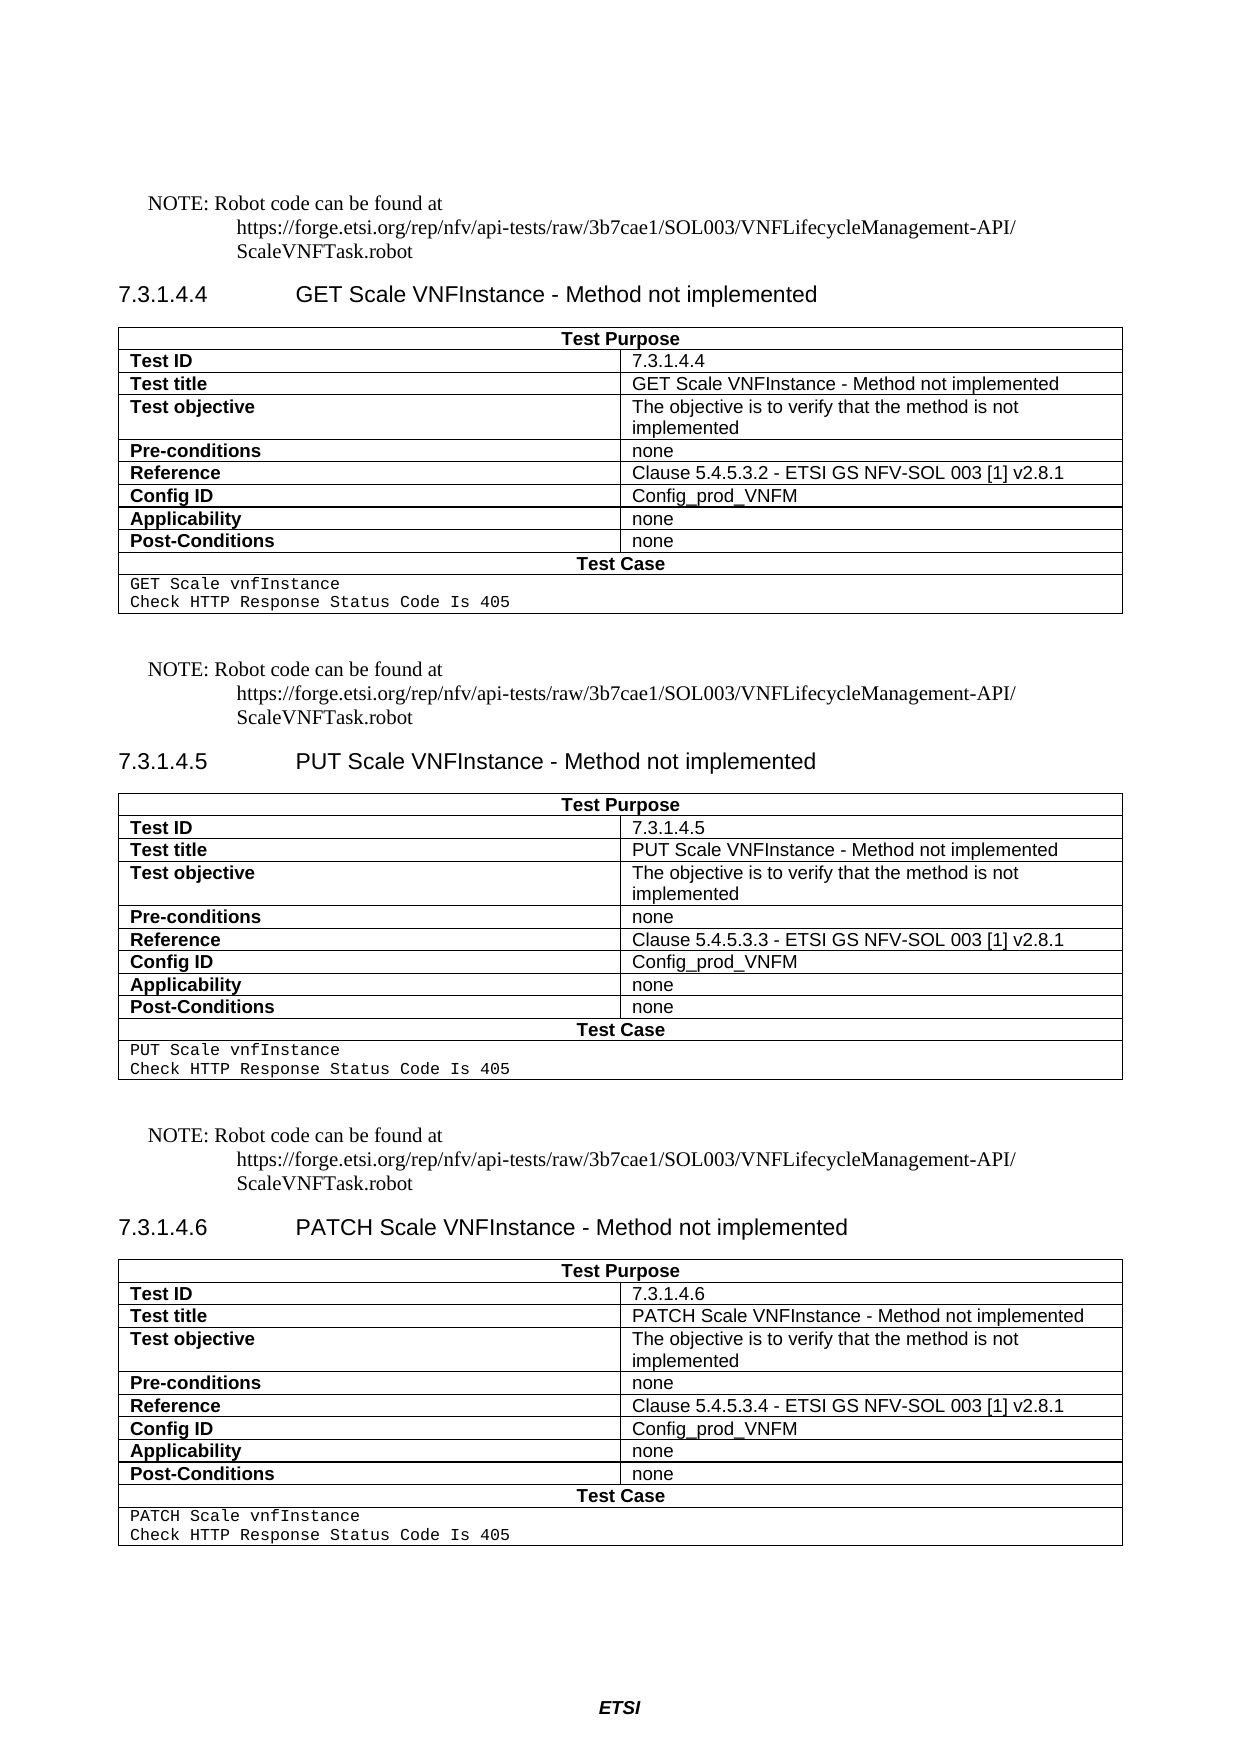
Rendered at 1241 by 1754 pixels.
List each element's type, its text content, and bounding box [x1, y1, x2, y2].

table_cell Clause 5.4.5.3.2 - ETSI GS NFV-SOL 003 [1] v2.8.1 [621, 462, 1122, 484]
table_cell Applicability [119, 1440, 620, 1461]
table_cell The objective is to verify that the method is not implemented [621, 862, 1122, 905]
subtitle 7.3.1.4.5 PUT Scale VNFInstance - Method not implemented [118, 748, 1122, 774]
table_cell Reference [119, 462, 620, 484]
table_cell Pre-conditions [119, 1372, 620, 1394]
table_cell PATCH Scale VNFInstance - Method not implemented [621, 1305, 1122, 1327]
table_cell PUT Scale vnfInstance Check HTTP Response Status Code Is 405 [119, 1041, 1122, 1079]
table_cell The objective is to verify that the method is not implemented [621, 1328, 1122, 1371]
table_cell 7.3.1.4.5 [621, 816, 1122, 838]
table_cell none [621, 440, 1122, 461]
table_cell Pre-conditions [119, 906, 620, 927]
table_cell Test objective [119, 1328, 620, 1371]
table_cell Reference [119, 929, 620, 950]
table_cell Clause 5.4.5.3.3 - ETSI GS NFV-SOL 003 [1] v2.8.1 [621, 929, 1122, 950]
table_cell Config_prod_VNFM [621, 485, 1122, 506]
table_cell Post-Conditions [119, 530, 620, 552]
table_header Test Purpose [119, 328, 1122, 349]
table_cell Config_prod_VNFM [621, 1417, 1122, 1439]
table_header Test Purpose [119, 794, 1122, 815]
table_cell GET Scale vnfInstance Check HTTP Response Status Code Is 405 [119, 575, 1122, 613]
table_cell Config ID [119, 485, 620, 506]
table_cell none [621, 1440, 1122, 1461]
table_cell none [621, 906, 1122, 927]
table_cell Test Case [119, 553, 1122, 574]
table_cell none [621, 996, 1122, 1018]
table_cell 7.3.1.4.6 [621, 1283, 1122, 1304]
table_cell none [621, 508, 1122, 529]
table_cell Pre-conditions [119, 440, 620, 461]
table_cell Test objective [119, 862, 620, 905]
table_cell none [621, 1463, 1122, 1484]
table_cell Config_prod_VNFM [621, 951, 1122, 973]
table_cell Reference [119, 1395, 620, 1416]
subtitle 7.3.1.4.6 PATCH Scale VNFInstance - Method not implemented [118, 1214, 1122, 1240]
table_cell Test ID [119, 816, 620, 838]
table_cell Test title [119, 1305, 620, 1327]
table_cell none [621, 530, 1122, 552]
table_cell PUT Scale VNFInstance - Method not implemented [621, 839, 1122, 861]
subtitle 7.3.1.4.4 GET Scale VNFInstance - Method not implemented [118, 281, 1122, 308]
table_cell The objective is to verify that the method is not implemented [621, 395, 1122, 438]
text NOTE: Robot code can be found at https://forge.etsi.org/rep/nfv/api-tests/raw/3b7cae1/SOL003/VNFLifecycleManagement-API/ScaleVNFTask.robot [148, 657, 1122, 729]
table_cell Config ID [119, 1417, 620, 1439]
text NOTE: Robot code can be found at https://forge.etsi.org/rep/nfv/api-tests/raw/3b7cae1/SOL003/VNFLifecycleManagement-API/ScaleVNFTask.robot [148, 191, 1122, 263]
table_cell Post-Conditions [119, 996, 620, 1018]
table_cell none [621, 1372, 1122, 1394]
table_header Test Purpose [119, 1260, 1122, 1282]
table_cell Config ID [119, 951, 620, 973]
table_cell none [621, 974, 1122, 995]
table_cell Test title [119, 839, 620, 861]
table_cell Clause 5.4.5.3.4 - ETSI GS NFV-SOL 003 [1] v2.8.1 [621, 1395, 1122, 1416]
table_cell PATCH Scale vnfInstance Check HTTP Response Status Code Is 405 [119, 1508, 1122, 1545]
table_cell Test Case [119, 1019, 1122, 1040]
table_cell GET Scale VNFInstance - Method not implemented [621, 373, 1122, 394]
table_cell Test ID [119, 1283, 620, 1304]
table_cell Applicability [119, 974, 620, 995]
table_cell Applicability [119, 508, 620, 529]
table_cell 7.3.1.4.4 [621, 350, 1122, 372]
table_cell Post-Conditions [119, 1463, 620, 1484]
table_cell Test objective [119, 395, 620, 438]
text NOTE: Robot code can be found at https://forge.etsi.org/rep/nfv/api-tests/raw/3b7cae1/SOL003/VNFLifecycleManagement-API/ScaleVNFTask.robot [148, 1123, 1122, 1195]
table_cell Test Case [119, 1485, 1122, 1507]
table_cell Test ID [119, 350, 620, 372]
table_cell Test title [119, 373, 620, 394]
